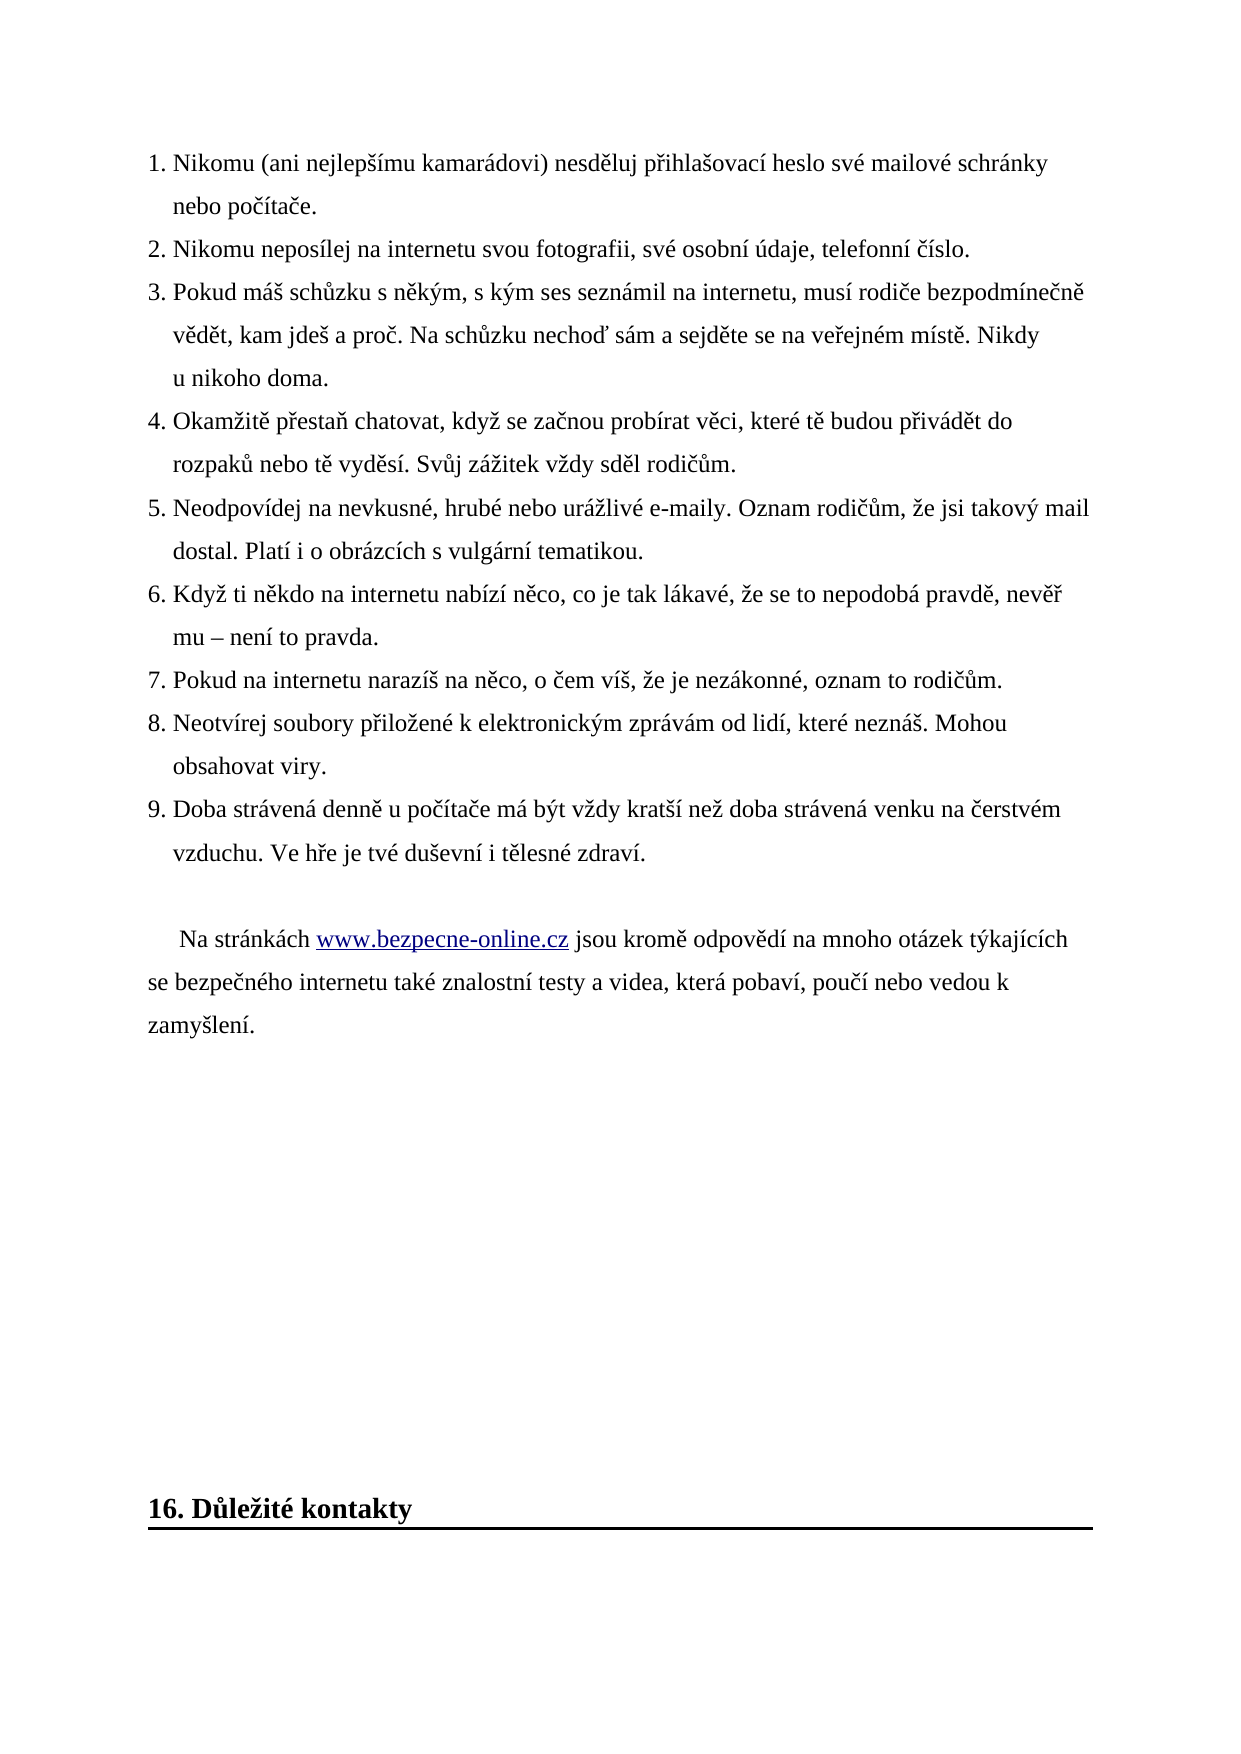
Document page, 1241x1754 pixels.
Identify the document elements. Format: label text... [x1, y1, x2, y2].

text mu – není to pravda. [148, 622, 1093, 651]
text 3. Pokud máš schůzku s někým, s kým ses seznámil na internetu, musí rodiče bezpodmínečně [148, 277, 1093, 306]
text 16. Důležité kontakty [148, 1492, 1093, 1527]
text nebo počítače. [148, 191, 1093, 219]
text dostal. Platí i o obrázcích s vulgární tematikou. [148, 536, 1093, 564]
text rozpaků nebo tě vyděsí. Svůj zážitek vždy sděl rodičům. [148, 449, 1093, 478]
text 1. Nikomu (ani nejlepšímu kamarádovi) nesděluj přihlašovací heslo své mailové schránky [148, 148, 1093, 176]
text vzduchu. Ve hře je tvé duševní i tělesné zdraví. [148, 838, 1093, 866]
text 8. Neotvírej soubory přiložené k elektronickým zprávám od lidí, které neznáš. Mohou [148, 708, 1093, 737]
text Na stránkách www.bezpecne-online.cz jsou kromě odpovědí na mnoho otázek týkajících se bezpečného internetu také znalostní testy a videa, která pobaví, poučí nebo vedou k zamyšlení. [148, 924, 1093, 1039]
text obsahovat viry. [148, 751, 1093, 780]
text 5. Neodpovídej na nevkusné, hrubé nebo urážlivé e-maily. Oznam rodičům, že jsi takový mail [148, 493, 1093, 521]
text 4. Okamžitě přestaň chatovat, když se začnou probírat věci, které tě budou přivádět do [148, 406, 1093, 435]
text 7. Pokud na internetu narazíš na něco, o čem víš, že je nezákonné, oznam to rodičům. [148, 665, 1093, 694]
text 2. Nikomu neposílej na internetu svou fotografii, své osobní údaje, telefonní číslo. [148, 234, 1093, 263]
text u nikoho doma. [148, 363, 1093, 392]
text 9. Doba strávená denně u počítače má být vždy kratší než doba strávená venku na čerstvém [148, 794, 1093, 823]
text 6. Když ti někdo na internetu nabízí něco, co je tak lákavé, že se to nepodobá pravdě, nevěř [148, 579, 1093, 608]
text vědět, kam jdeš a proč. Na schůzku nechoď sám a sejděte se na veřejném místě. Nikdy [148, 320, 1093, 349]
